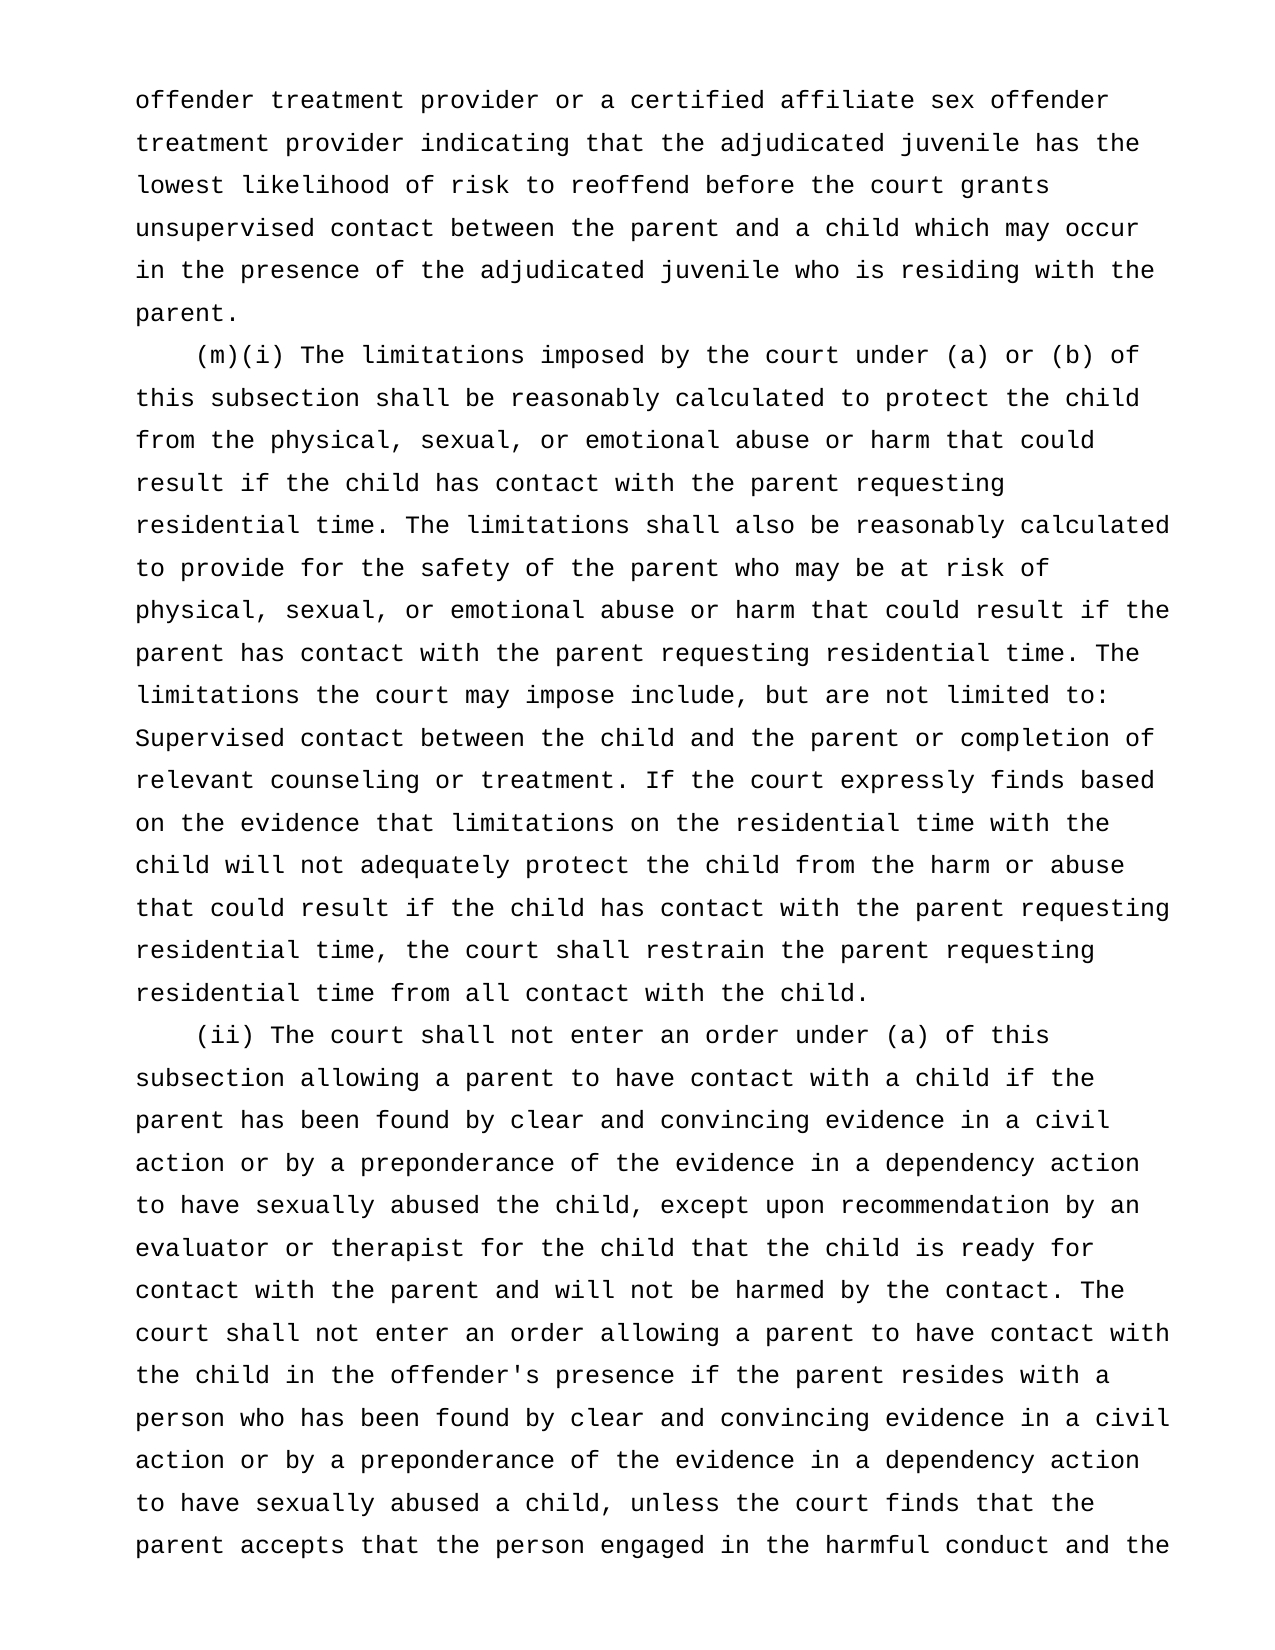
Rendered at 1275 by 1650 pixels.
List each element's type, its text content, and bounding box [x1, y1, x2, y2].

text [135, 1010, 1170, 1562]
text (m)(i) The limitations imposed by the court under (a) or (b) of this subsection shall be reasonably calculated to protect the child from the physical, sexual, or emotional abuse or harm that could result if the child has contact with the parent requesting residential time. The limitations shall also be reasonably calculated to provide for the safety of the parent who may be at risk of physical, sexual, or emotional abuse or harm that could result if the parent has contact with the parent requesting residential time. The limitations the court may impose include, but are not limited to: Supervised contact between the child and the parent or completion of relevant counseling or treatment. If the court expressly finds based on the evidence that limitations on the residential time with the child will not adequately protect the child from the harm or abuse that could result if the child has contact with the parent requesting residential time, the court shall restrain the parent requesting residential time from all contact with the child. [135, 330, 1170, 1010]
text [135, 75, 1170, 330]
